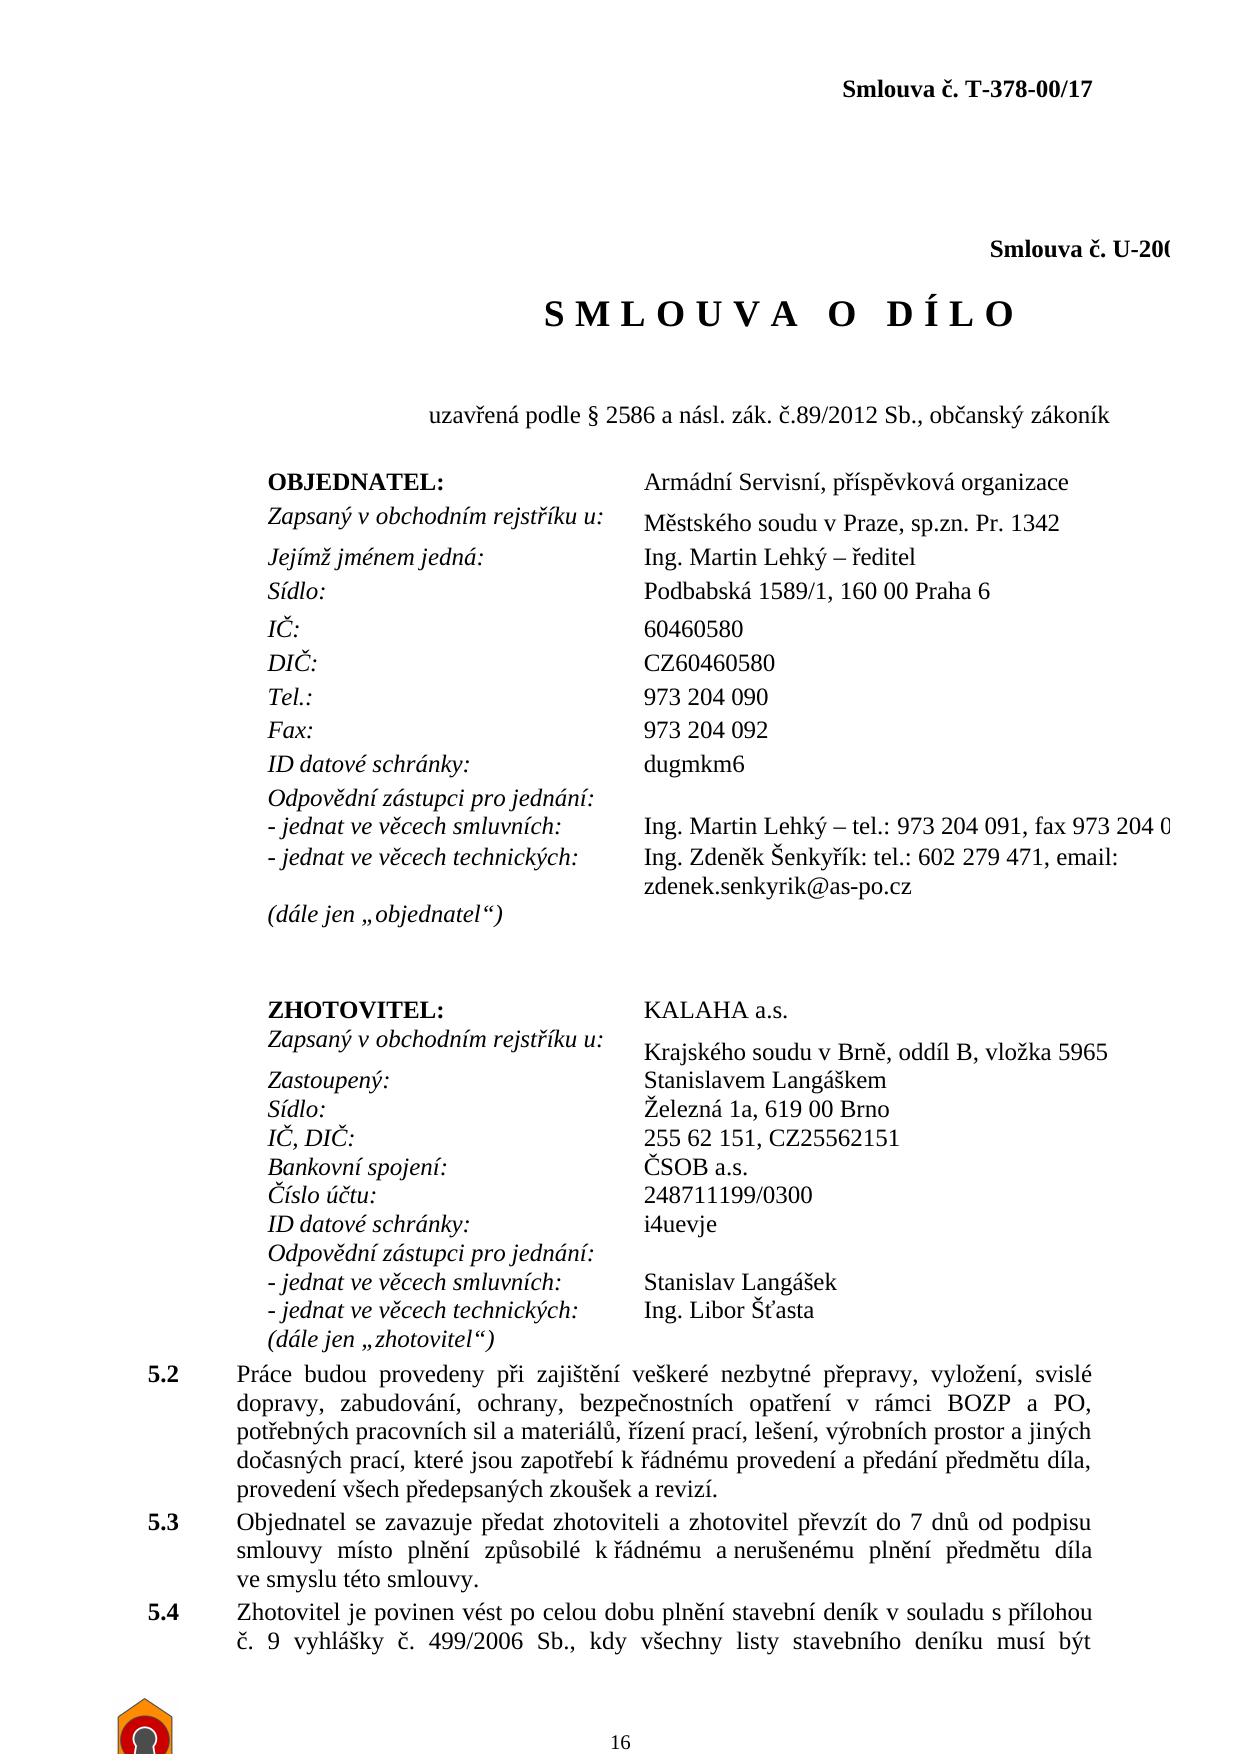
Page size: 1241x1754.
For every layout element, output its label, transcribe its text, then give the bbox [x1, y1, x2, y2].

list Zhotovitel je povinen vést po celou dobu plnění stavební deník v souladu s přílohou č. 9 vyhlášky č. 499/2006 Sb., kdy všechny listy stavebního deníku musí být označeny vzestupně, po sobě jdoucími čísly. Originál stavebního deníku předá zhotovitel objednateli v den předání a převzetí pracoviště, tj. při přejímacím řízení. [148, 1597, 1092, 1655]
list Práce budou provedeny při zajištění veškeré nezbytné přepravy, vyložení, svislé dopravy, zabudování, ochrany, bezpečnostních opatření v rámci BOZP a PO, potřebných pracovních sil a materiálů, řízení prací, lešení, výrobních prostor a jiných dočasných prací, které jsou zapotřebí k řádnému provedení a předání předmětu díla, provedení všech předepsaných zkoušek a revizí. [148, 1359, 1092, 1503]
list Objednatel se zavazuje předat zhotoviteli a zhotovitel převzít do 7 dnů od podpisu smlouvy místo plnění způsobilé k řádnému a nerušenému plnění předmětu díla ve smyslu této smlouvy. [148, 1507, 1092, 1593]
picture [109, 1695, 180, 1754]
